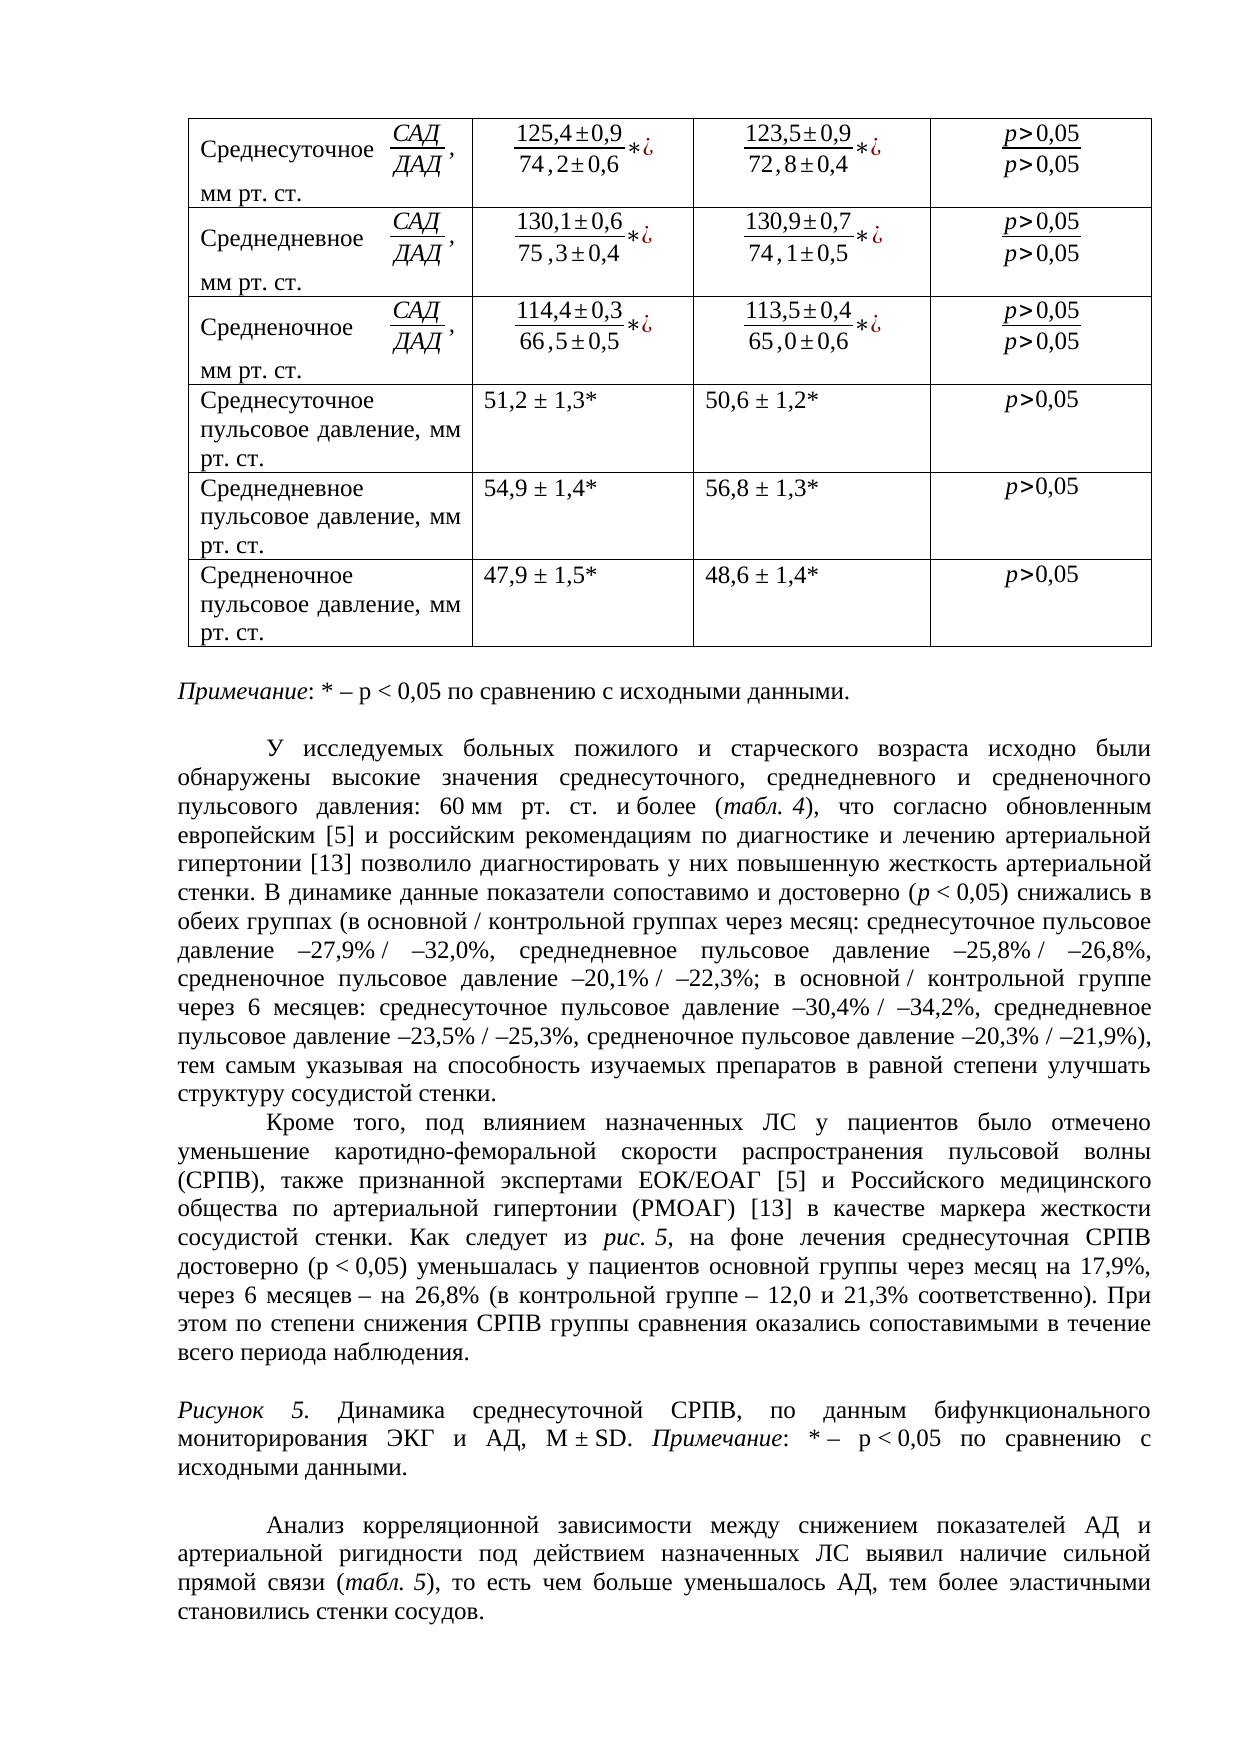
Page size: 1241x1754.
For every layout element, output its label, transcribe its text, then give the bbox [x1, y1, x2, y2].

table_cell 56,8 ± 1,3* [694, 473, 930, 559]
table_cell [931, 119, 1151, 207]
text Кроме того, под влиянием назначенных ЛС у пациентов было отмечено уменьшение каротидно-феморальной скорости распространения пульсовой волны (СРПВ), также признанной экспертами ЕОК/ЕОАГ [5] и Российского медицинского общества по артериальной гипертонии (РМОАГ) [13] в качестве маркера жесткости сосудистой стенки. Как следует из рис. 5, на фоне лечения среднесуточная СРПВ достоверно (р < 0,05) уменьшалась у пациентов основной группы через месяц на 17,9%, через 6 месяцев – на 26,8% (в контрольной группе – 12,0 и 21,3% соответственно). При этом по степени снижения СРПВ группы сравнения оказались сопоставимыми в течение всего периода наблюдения. [177, 1107, 1152, 1366]
table_cell Средненочное мм рт. ст. [189, 297, 472, 384]
table_cell [931, 560, 1151, 646]
text У исследуемых больных пожилого и старческого возраста исходно были обнаружены высокие значения среднесуточного, среднедневного и средненочного пульсового давления: 60 мм рт. ст. и более (табл. 4), что согласно обновленным европейским [5] и российским рекомендациям по диагностике и лечению артериальной гипертонии [13] позволило диагностировать у них повышенную жесткость артериальной стенки. В динамике данные показатели сопоставимо и достоверно (р < 0,05) снижались в обеих группах (в основной / контрольной группах через месяц: среднесуточное пульсовое давление –27,9% / –32,0%, среднедневное пульсовое давление –25,8% / –26,8%, средненочное пульсовое давление –20,1% / –22,3%; в основной / контрольной группе через 6 месяцев: среднесуточное пульсовое давление –30,4% / –34,2%, среднедневное пульсовое давление –23,5% / –25,3%, средненочное пульсовое давление –20,3% / –21,9%), тем самым указывая на способность изучаемых препаратов в равной степени улучшать структуру сосудистой стенки. [177, 733, 1152, 1107]
table_cell [931, 385, 1151, 472]
table_cell 51,2 ± 1,3* [473, 385, 693, 472]
table_cell [931, 473, 1151, 559]
text Анализ корреляционной зависимости между снижением показателей АД и артериальной ригидности под действием назначенных ЛС выявил наличие сильной прямой связи (табл. 5), то есть чем больше уменьшалось АД, тем более эластичными становились стенки сосудов. [177, 1510, 1152, 1625]
table_cell Среднедневное мм рт. ст. [189, 208, 472, 296]
table_cell [473, 297, 693, 384]
table_cell [694, 297, 930, 384]
table_cell 48,6 ± 1,4* [694, 560, 930, 646]
table_cell Среднесуточное мм рт. ст. [189, 119, 472, 207]
table_cell [931, 297, 1151, 384]
table_cell [931, 208, 1151, 296]
text Примечание: * – р < 0,05 по сравнению с исходными данными. [177, 676, 1152, 705]
table_cell Средненочное пульсовое давление, мм рт. ст. [189, 560, 472, 646]
table_cell 47,9 ± 1,5* [473, 560, 693, 646]
table_cell [473, 119, 693, 207]
table_cell 54,9 ± 1,4* [473, 473, 693, 559]
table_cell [189, 385, 472, 472]
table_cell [189, 473, 472, 559]
table_cell [473, 208, 693, 296]
table_cell [694, 208, 930, 296]
table_cell [694, 119, 930, 207]
table_cell 50,6 ± 1,2* [694, 385, 930, 472]
text Рисунок 5. Динамика среднесуточной СРПВ, по данным бифункционального мониторирования ЭКГ и АД, М ± SD. Примечание: * – р < 0,05 по сравнению с исходными данными. [177, 1395, 1152, 1481]
